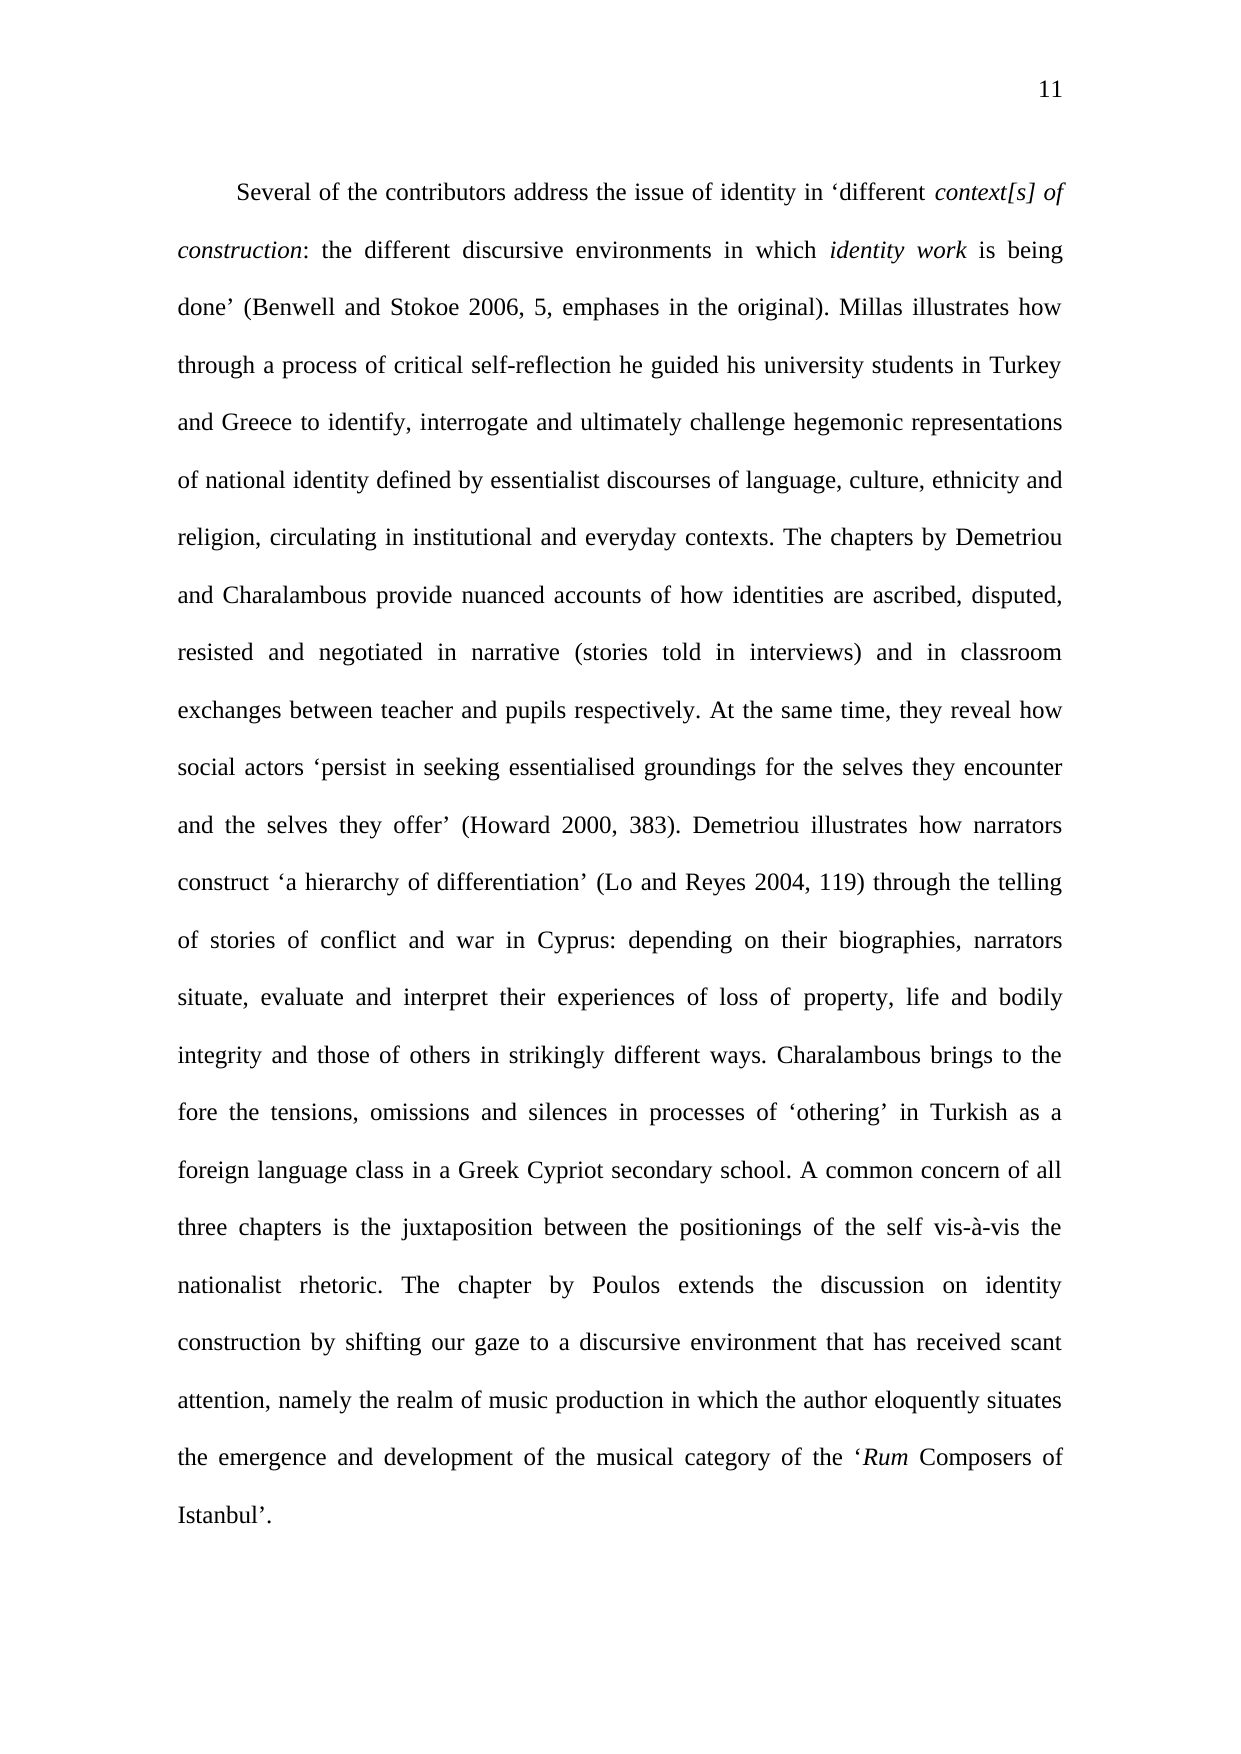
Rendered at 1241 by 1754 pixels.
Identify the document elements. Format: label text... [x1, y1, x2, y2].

text Several of the contributors address the issue of identity in ‘different context[s] of construction: the different discursive environments in which identity work is being done’ (Benwell and Stokoe 2006, 5, emphases in the original). Millas illustrates how through a process of critical self-reflection he guided his university students in Turkey and Greece to identify, interrogate and ultimately challenge hegemonic representations of national identity defined by essentialist discourses of language, culture, ethnicity and religion, circulating in institutional and everyday contexts. The chapters by Demetriou and Charalambous provide nuanced accounts of how identities are ascribed, disputed, resisted and negotiated in narrative (stories told in interviews) and in classroom exchanges between teacher and pupils respectively. At the same time, they reveal how social actors ‘persist in seeking essentialised groundings for the selves they encounter and the selves they offer’ (Howard 2000, 383). Demetriou illustrates how narrators construct ‘a hierarchy of differentiation’ (Lo and Reyes 2004, 119) through the telling of stories of conflict and war in Cyprus: depending on their biographies, narrators situate, evaluate and interpret their experiences of loss of property, life and bodily integrity and those of others in strikingly different ways. Charalambous brings to the fore the tensions, omissions and silences in processes of ‘othering’ in Turkish as a foreign language class in a Greek Cypriot secondary school. A common concern of all three chapters is the juxtaposition between the positionings of the self vis-à-vis the nationalist rhetoric. The chapter by Poulos extends the discussion on identity construction by shifting our gaze to a discursive environment that has received scant attention, namely the realm of music production in which the author eloquently situates the emergence and development of the musical category of the ‘Rum Composers of Istanbul’. [177, 177, 1063, 1528]
